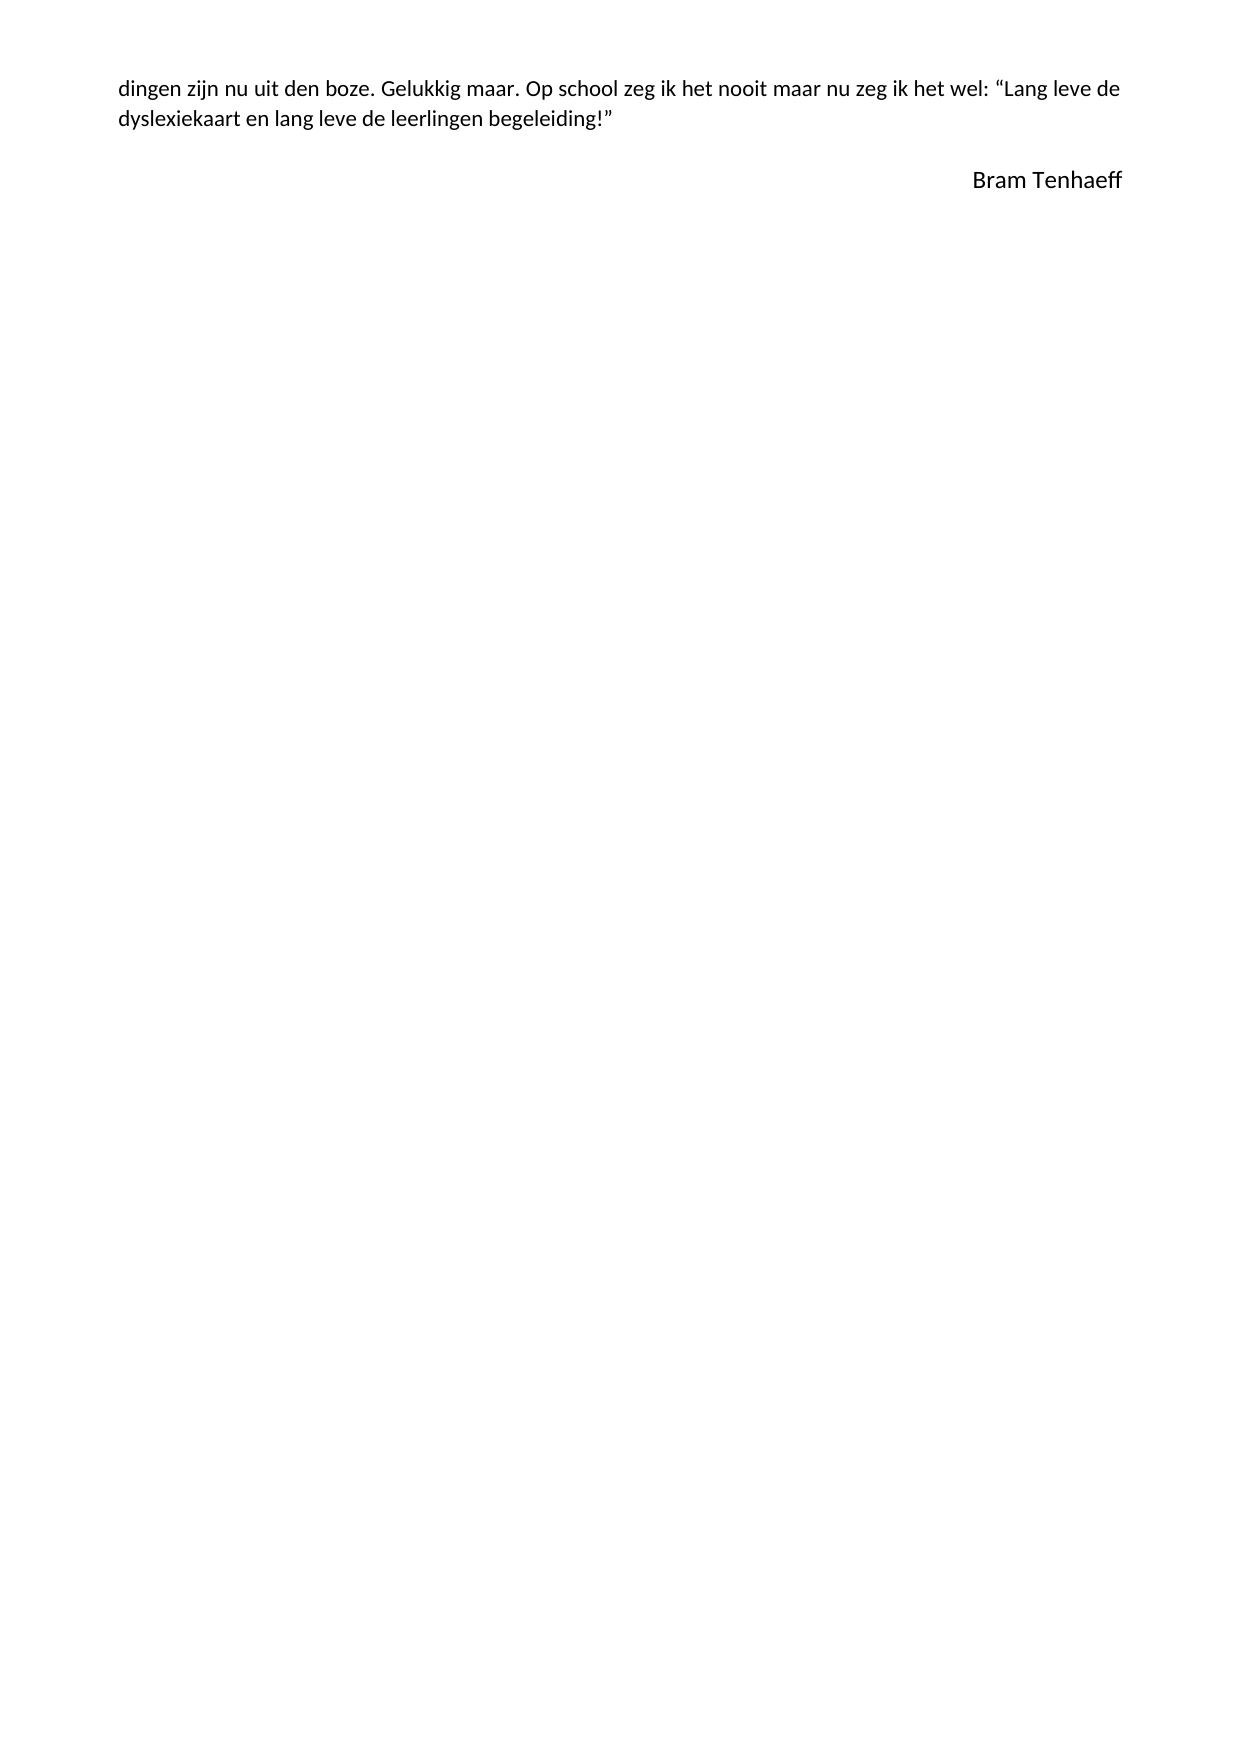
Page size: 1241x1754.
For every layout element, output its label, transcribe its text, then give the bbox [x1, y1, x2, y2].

text Bram Tenhaeff [118, 164, 1122, 195]
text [118, 74, 1122, 132]
